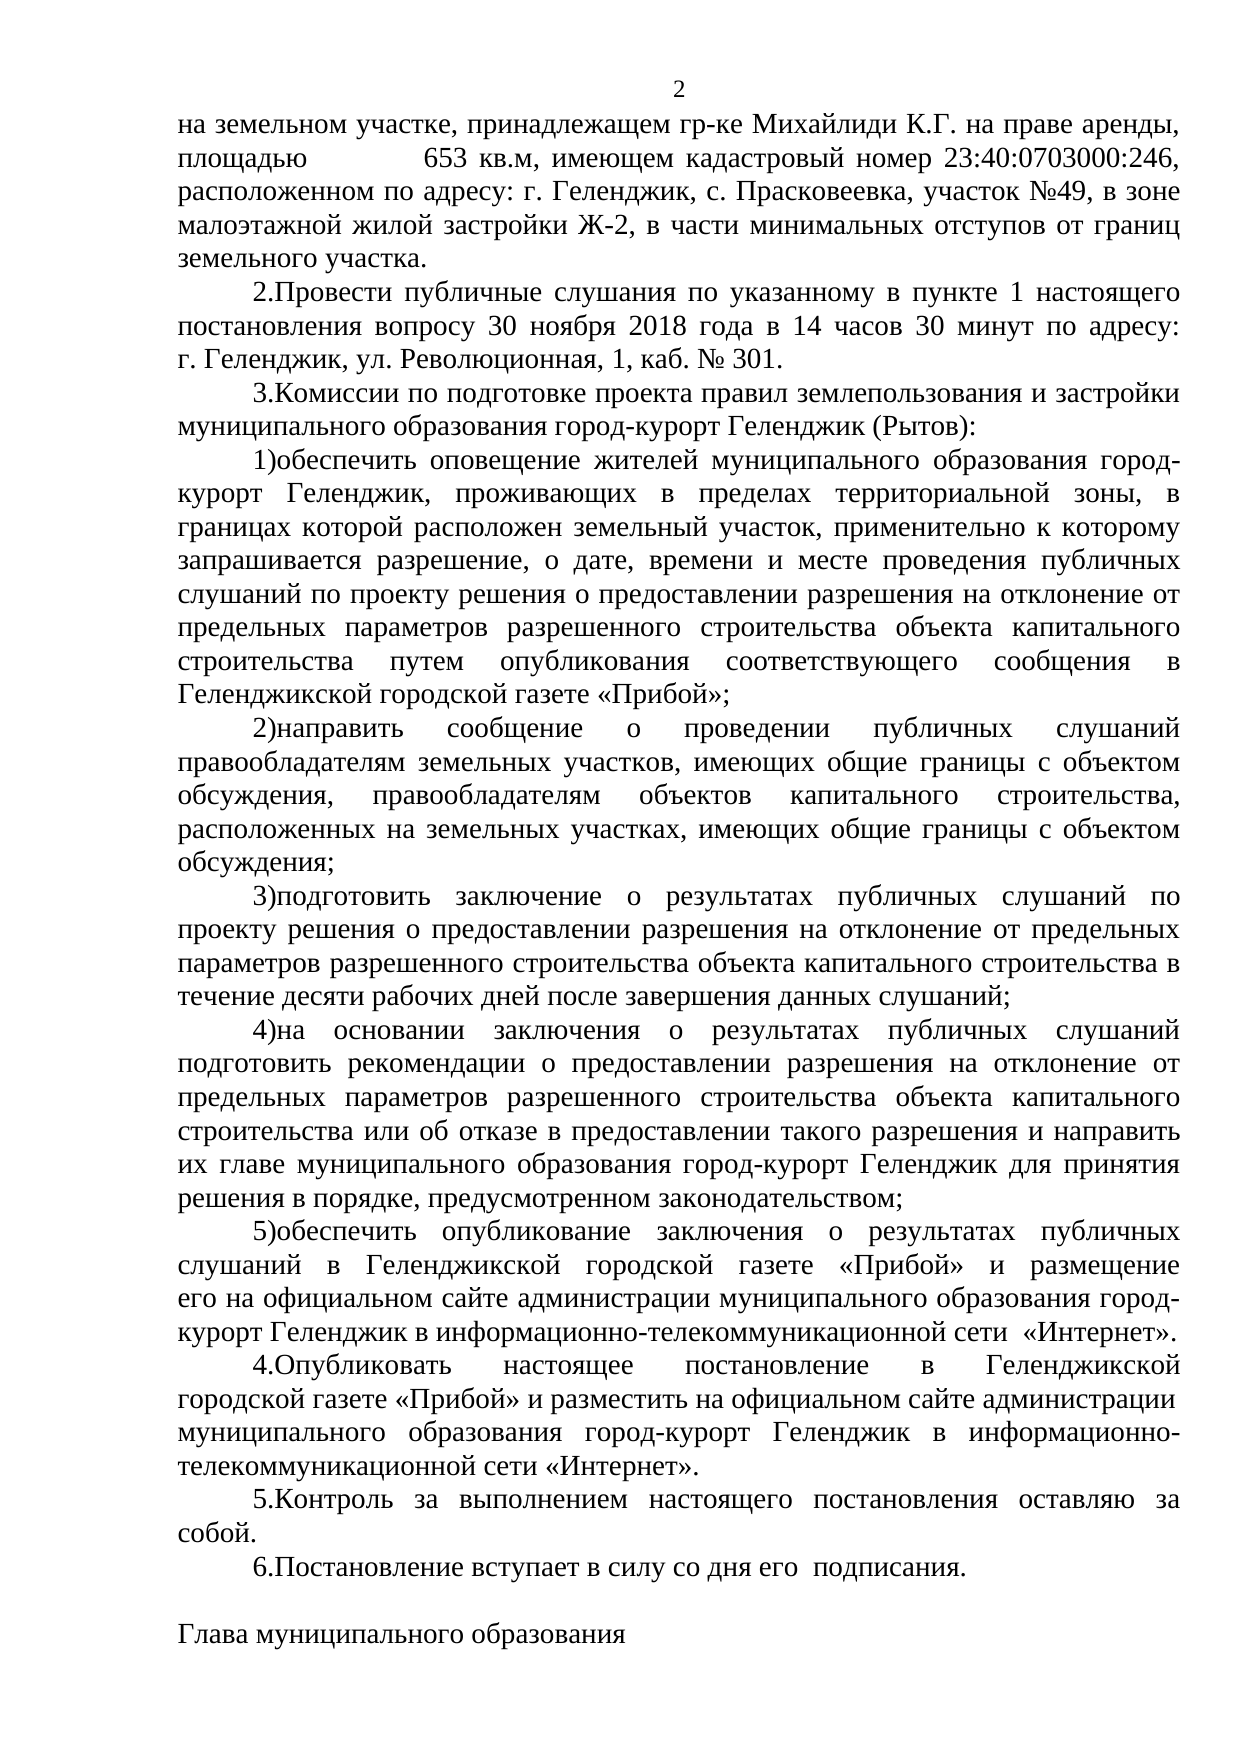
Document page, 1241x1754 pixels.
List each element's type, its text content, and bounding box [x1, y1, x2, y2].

text муниципального образования город-курорт Геленджик в информационно-телекоммуникационной сети «Интернет». [177, 1414, 1181, 1482]
text 6.Постановление вступает в силу со дня его подписания. [177, 1549, 1181, 1582]
text 1)обеспечить оповещение жителей муниципального образования город-курорт Геленджик, проживающих в пределах территориальной зоны, в границах которой расположен земельный участок, применительно к которому запрашивается разрешение, о дате, времени и месте проведения публичных слушаний по проекту решения о предоставлении разрешения на отклонение от предельных параметров разрешенного строительства объекта капитального строительства путем опубликования соответствующего сообщения в Геленджикской городской газете «Прибой»; [177, 442, 1181, 710]
text 5.Контроль за выполнением настоящего постановления оставляю за собой. [177, 1482, 1181, 1549]
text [177, 106, 1181, 274]
text 3.Комиссии по подготовке проекта правил землепользования и застройки муниципального образования город-курорт Геленджик (Рытов): [177, 375, 1181, 442]
text 4.Опубликовать настоящее постановление в Геленджикской городской газете «Прибой» и разместить на официальном сайте администрации [177, 1347, 1181, 1414]
text 5)обеспечить опубликование заключения о результатах публичных слушаний в Геленджикской городской газете «Прибой» и размещение его на официальном сайте администрации муниципального образования город-курорт Геленджик в информационно-телекоммуникационной сети «Интернет». [177, 1213, 1181, 1347]
text 2.Провести публичные слушания по указанному в пункте 1 настоящего постановления вопросу 30 ноября 2018 года в 14 часов 30 минут по адресу: г. Геленджик, ул. Революционная, 1, каб. № 301. [177, 274, 1181, 375]
text 2)направить сообщение о проведении публичных слушаний правообладателям земельных участков, имеющих общие границы с объектом обсуждения, правообладателям объектов капитального строительства, расположенных на земельных участках, имеющих общие границы с объектом обсуждения; [177, 710, 1181, 878]
text 3)подготовить заключение о результатах публичных слушаний по проекту решения о предоставлении разрешения на отклонение от предельных параметров разрешенного строительства объекта капитального строительства в течение десяти рабочих дней после завершения данных слушаний; [177, 878, 1181, 1012]
text Глава муниципального образования [177, 1616, 1181, 1649]
text 4)на основании заключения о результатах публичных слушаний подготовить рекомендации о предоставлении разрешения на отклонение от предельных параметров разрешенного строительства объекта капитального строительства или об отказе в предоставлении такого разрешения и направить их главе муниципального образования город-курорт Геленджик для принятия решения в порядке, предусмотренном законодательством; [177, 1012, 1181, 1213]
